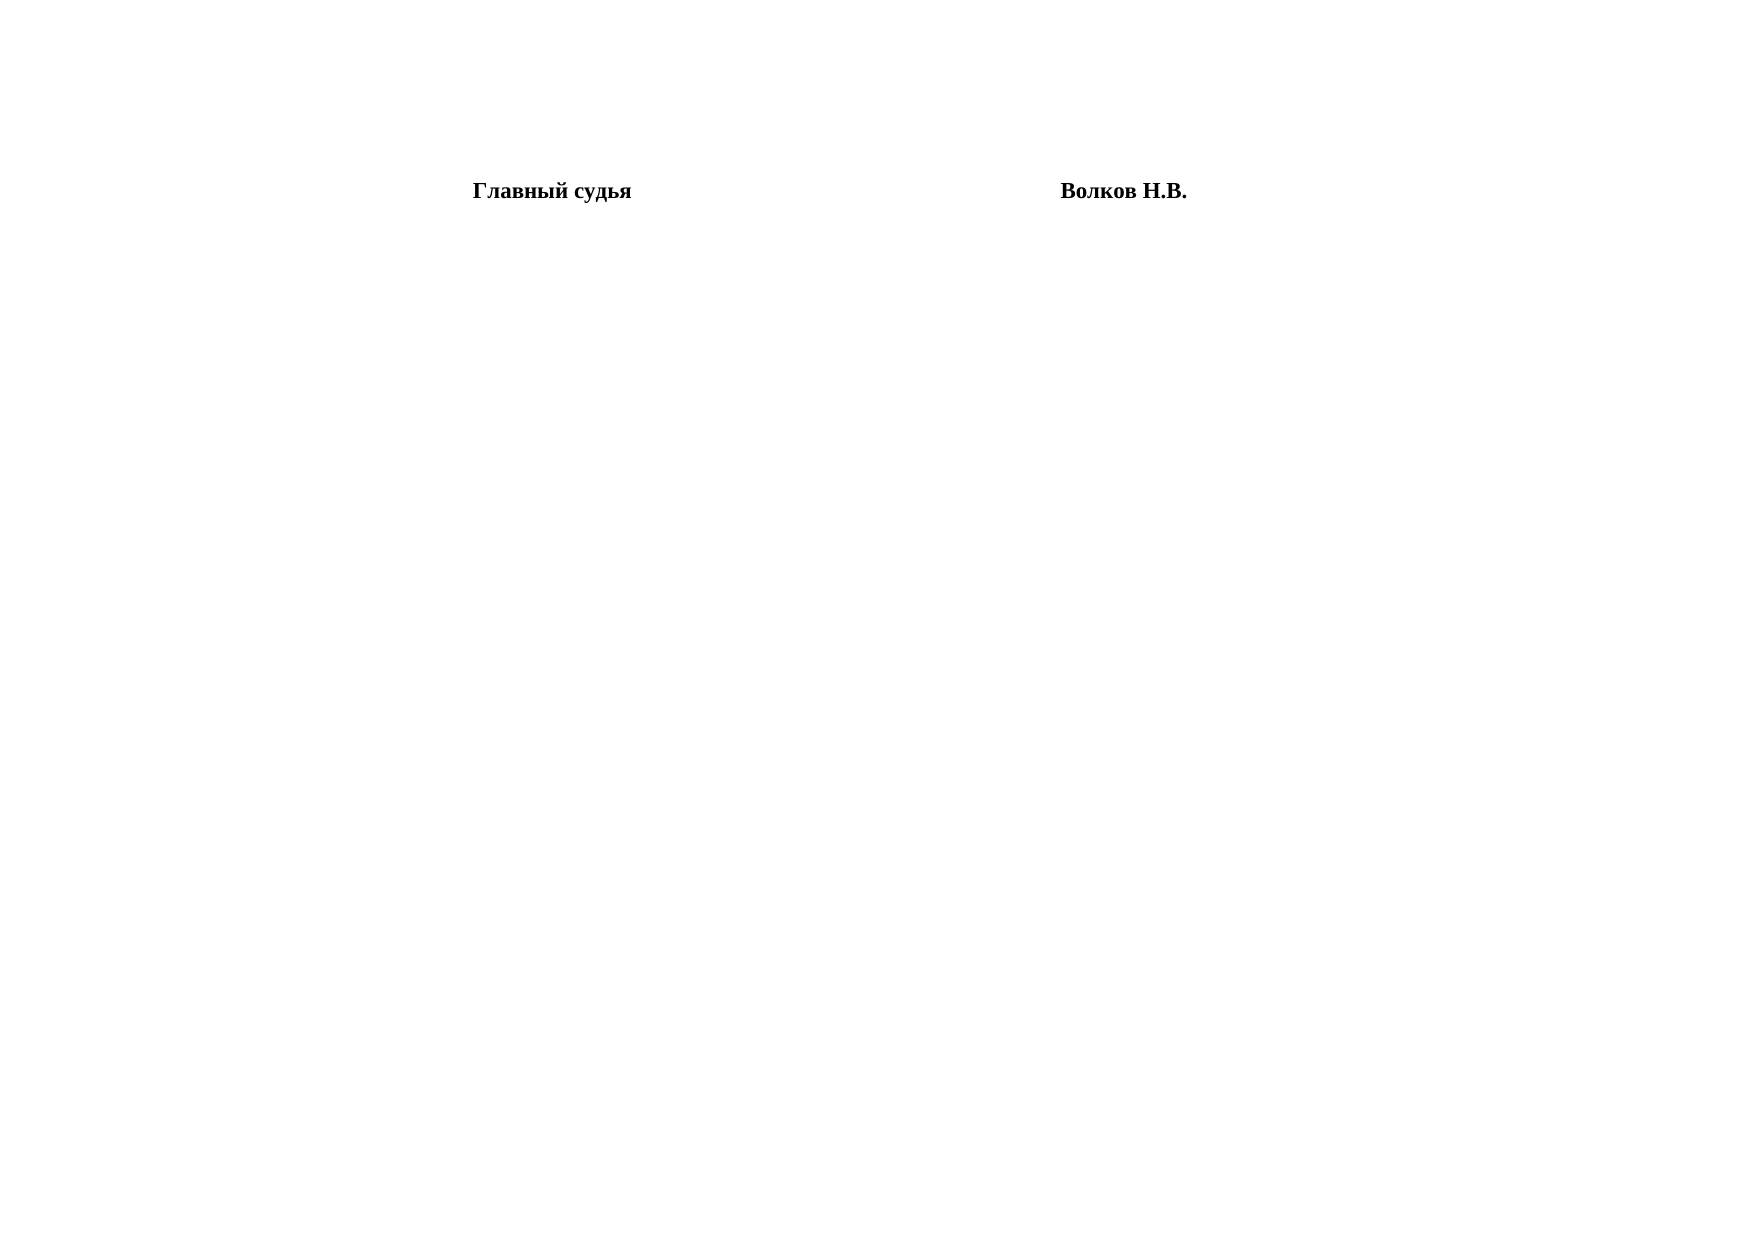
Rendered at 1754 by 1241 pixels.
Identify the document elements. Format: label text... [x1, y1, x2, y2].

text Главный судья Волков Н.В. [118, 177, 1636, 203]
